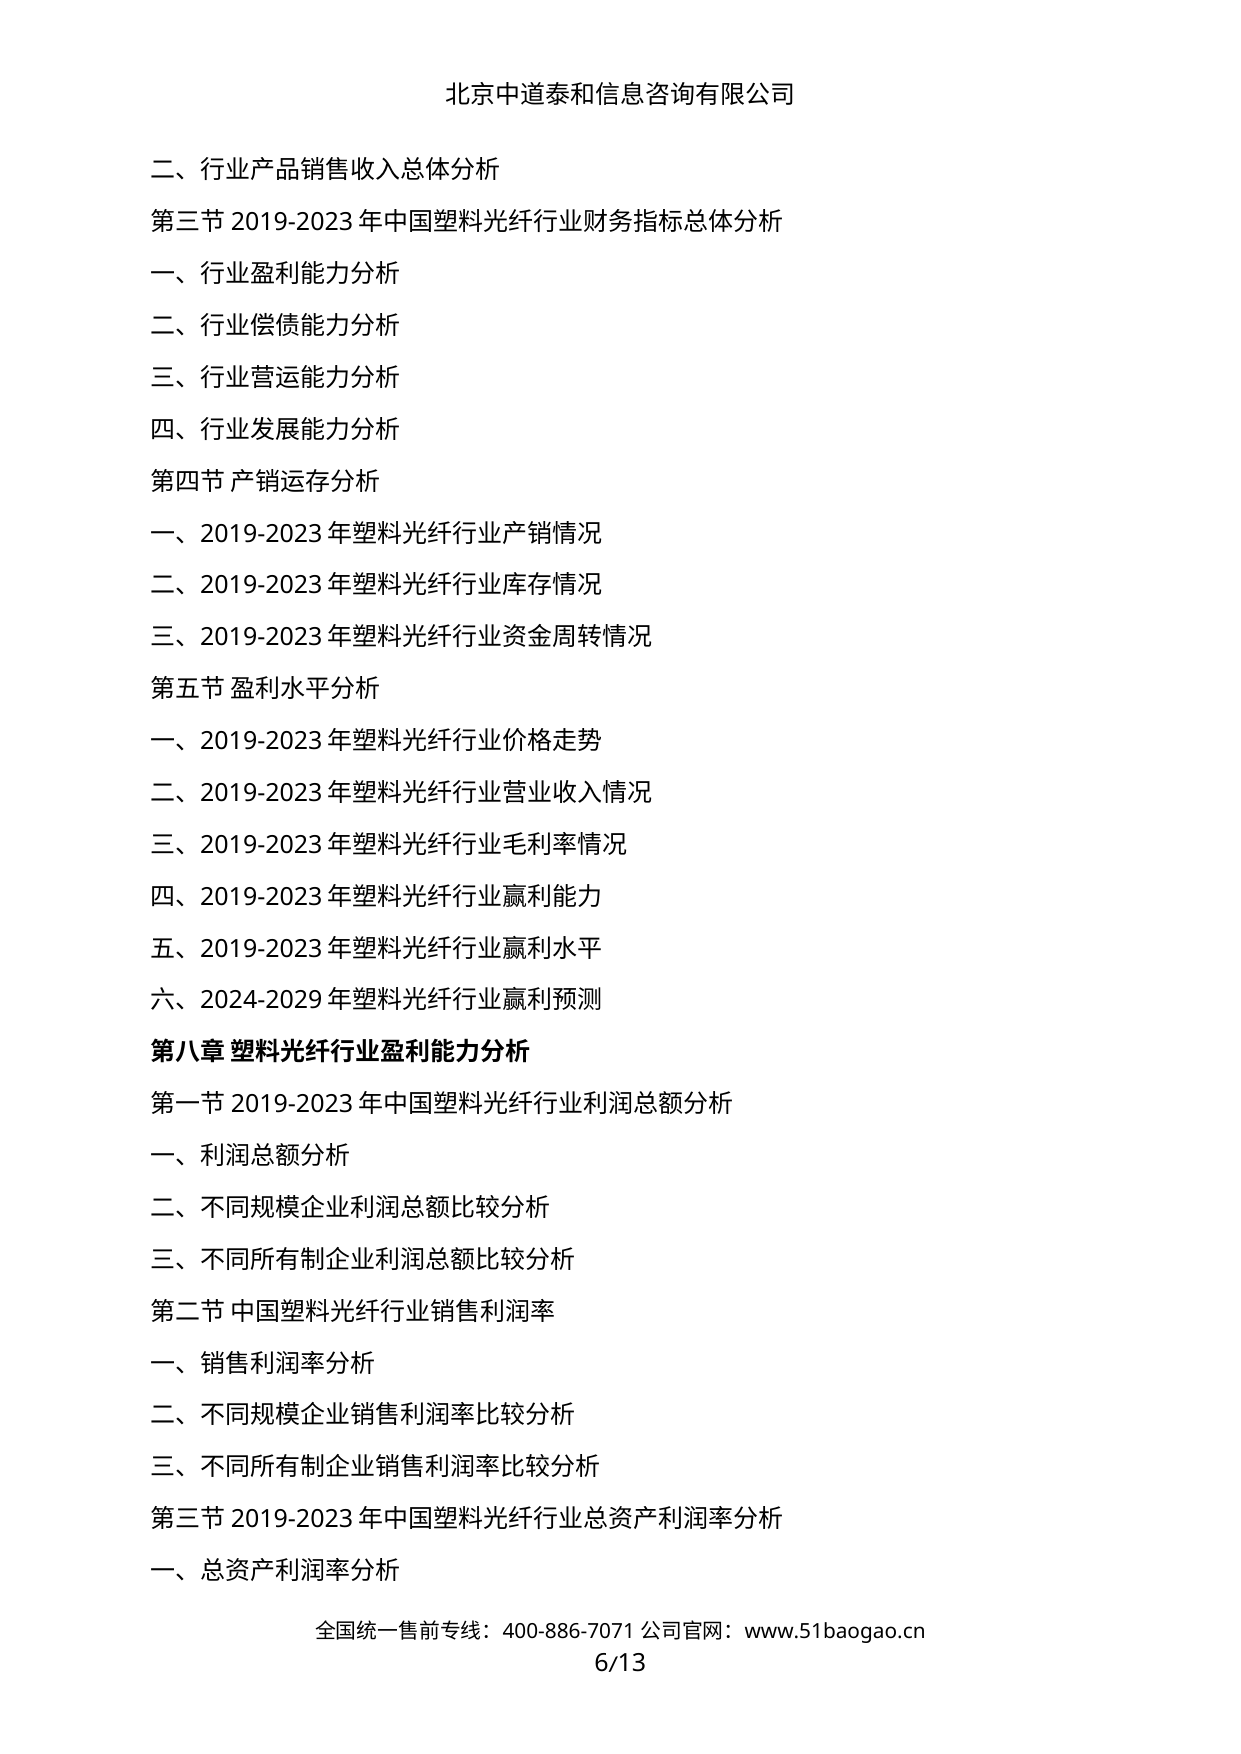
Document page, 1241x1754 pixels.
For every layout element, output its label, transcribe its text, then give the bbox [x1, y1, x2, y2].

text 二、2019-2023年塑料光纤行业营业收入情况 [150, 772, 1090, 809]
text 二、行业产品销售收入总体分析 [150, 150, 1090, 186]
text 四、2019-2023年塑料光纤行业赢利能力 [150, 876, 1090, 912]
text 二、2019-2023年塑料光纤行业库存情况 [150, 565, 1090, 601]
text 二、行业偿债能力分析 [150, 306, 1090, 342]
text 一、行业盈利能力分析 [150, 254, 1090, 290]
text 第八章 塑料光纤行业盈利能力分析 [150, 1032, 1090, 1068]
text 二、不同规模企业销售利润率比较分析 [150, 1395, 1090, 1431]
text 第三节 2019-2023年中国塑料光纤行业财务指标总体分析 [150, 202, 1090, 238]
text 一、2019-2023年塑料光纤行业价格走势 [150, 721, 1090, 757]
text 六、2024-2029年塑料光纤行业赢利预测 [150, 980, 1090, 1016]
text 三、不同所有制企业销售利润率比较分析 [150, 1447, 1090, 1483]
text 第四节 产销运存分析 [150, 461, 1090, 497]
text 一、利润总额分析 [150, 1136, 1090, 1172]
text 第五节 盈利水平分析 [150, 669, 1090, 705]
text 一、总资产利润率分析 [150, 1551, 1090, 1587]
text 三、2019-2023年塑料光纤行业毛利率情况 [150, 824, 1090, 861]
text 第一节 2019-2023年中国塑料光纤行业利润总额分析 [150, 1084, 1090, 1120]
text 二、不同规模企业利润总额比较分析 [150, 1187, 1090, 1224]
text 三、不同所有制企业利润总额比较分析 [150, 1239, 1090, 1276]
text 三、行业营运能力分析 [150, 357, 1090, 394]
text 四、行业发展能力分析 [150, 409, 1090, 446]
text 一、2019-2023年塑料光纤行业产销情况 [150, 513, 1090, 549]
text 五、2019-2023年塑料光纤行业赢利水平 [150, 928, 1090, 964]
text 第二节 中国塑料光纤行业销售利润率 [150, 1291, 1090, 1327]
text 三、2019-2023年塑料光纤行业资金周转情况 [150, 617, 1090, 653]
text 一、销售利润率分析 [150, 1343, 1090, 1379]
text 第三节 2019-2023年中国塑料光纤行业总资产利润率分析 [150, 1499, 1090, 1535]
